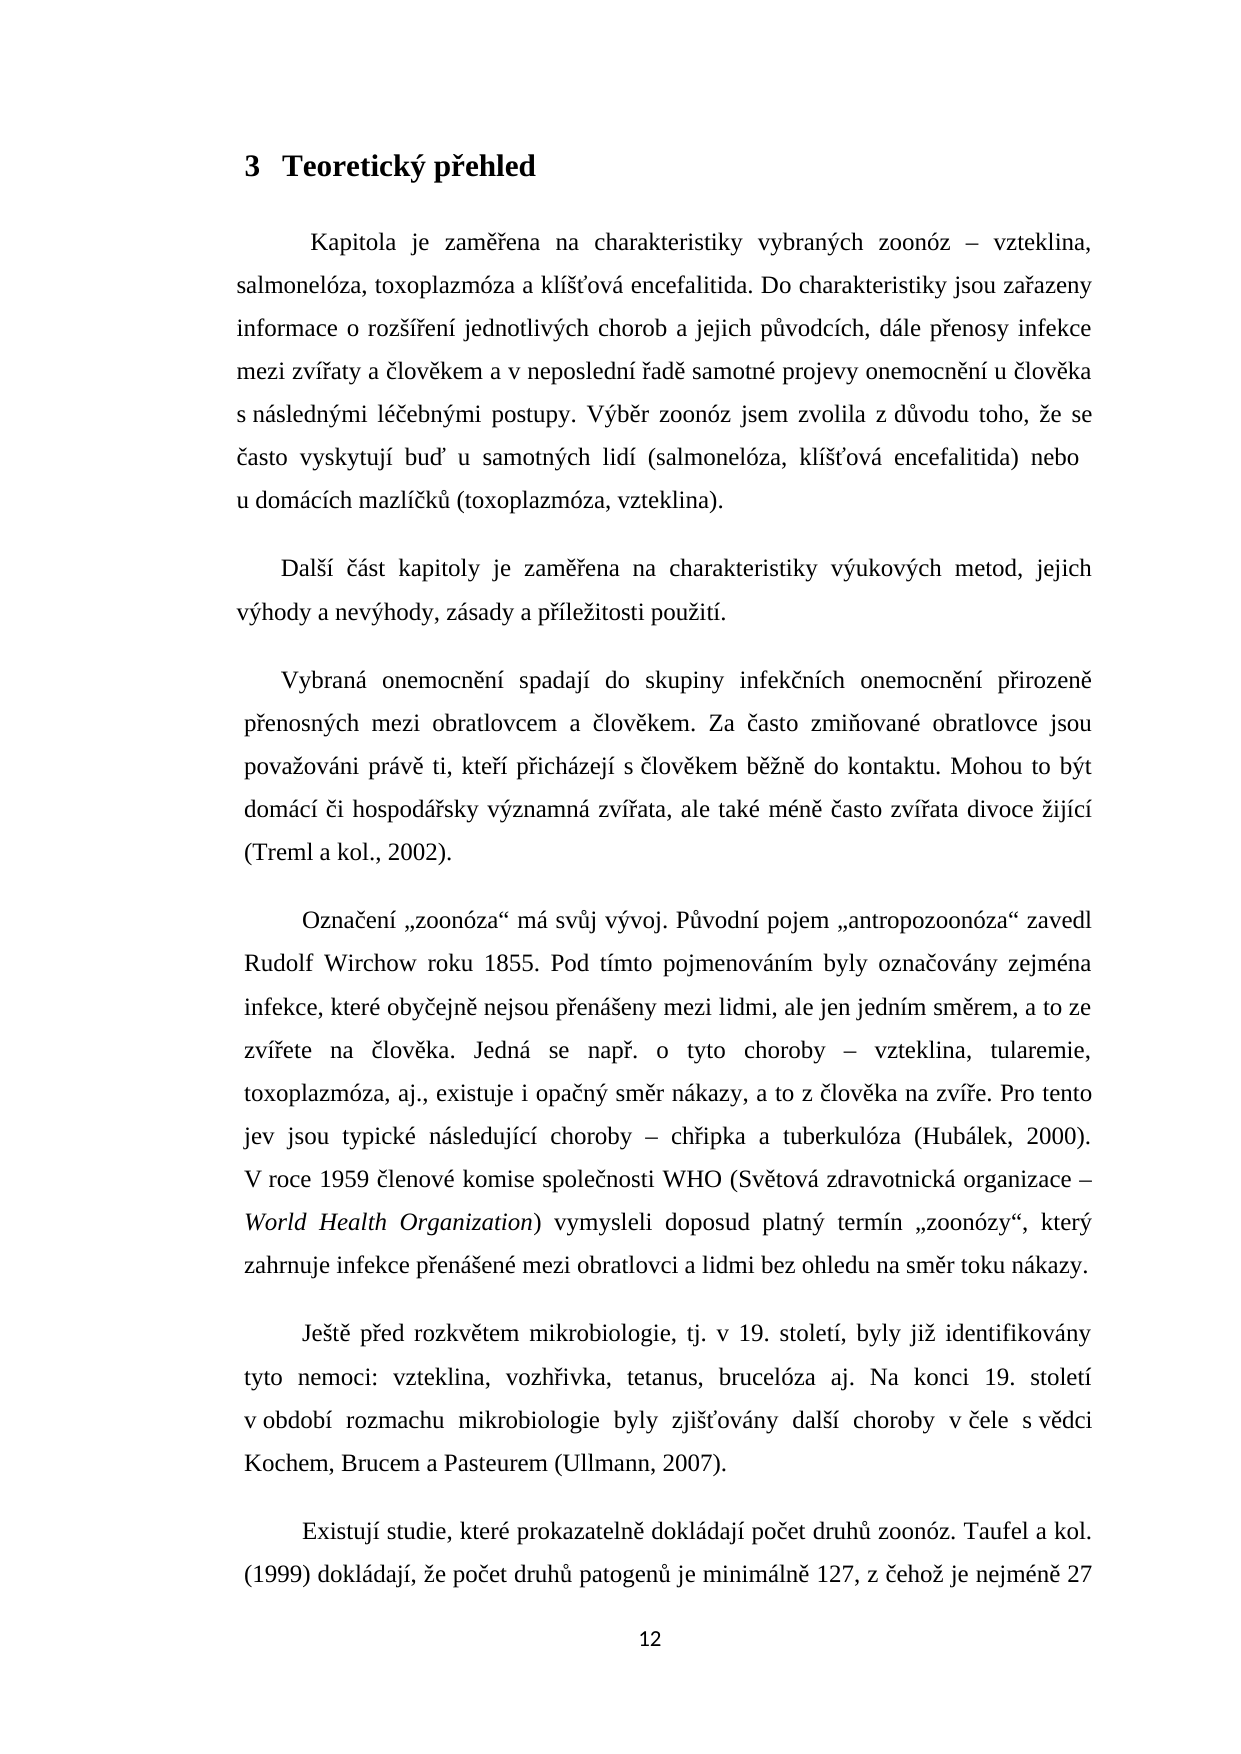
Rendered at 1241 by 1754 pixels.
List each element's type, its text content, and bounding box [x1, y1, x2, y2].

text Ještě před rozkvětem mikrobiologie, tj. v 19. století, byly již identifikovány tyto nemoci: vzteklina, vozhřivka, tetanus, brucelóza aj. Na konci 19. století v období rozmachu mikrobiologie byly zjišťovány další choroby v čele s vědci Kochem, Brucem a Pasteurem (Ullmann, 2007). [244, 1318, 1092, 1477]
text Kapitola je zaměřena na charakteristiky vybraných zoonóz – vzteklina, salmonelóza, toxoplazmóza a klíšťová encefalitida. Do charakteristiky jsou zařazeny informace o rozšíření jednotlivých chorob a jejich původcích, dále přenosy infekce mezi zvířaty a člověkem a v neposlední řadě samotné projevy onemocnění u člověka s následnými léčebnými postupy. Výběr zoonóz jsem zvolila z důvodu toho, že se často vyskytují buď u samotných lidí (salmonelóza, klíšťová encefalitida) nebo u domácích mazlíčků (toxoplazmóza, vzteklina). [236, 227, 1092, 514]
text Vybraná onemocnění spadají do skupiny infekčních onemocnění přirozeně přenosných mezi obratlovcem a člověkem. Za často zmiňované obratlovce jsou považováni právě ti, kteří přicházejí s člověkem běžně do kontaktu. Mohou to být domácí či hospodářsky významná zvířata, ale také méně často zvířata divoce žijící (Treml a kol., 2002). [244, 665, 1092, 866]
subtitle Teoretický přehled [244, 148, 1092, 184]
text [244, 1516, 1092, 1588]
text Označení „zoonóza“ má svůj vývoj. Původní pojem „antropozoonóza“ zavedl Rudolf Wirchow roku 1855. Pod tímto pojmenováním byly označovány zejména infekce, které obyčejně nejsou přenášeny mezi lidmi, ale jen jedním směrem, a to ze zvířete na člověka. Jedná se např. o tyto choroby – vzteklina, tularemie, toxoplazmóza, aj., existuje i opačný směr nákazy, a to z člověka na zvíře. Pro tento jev jsou typické následující choroby – chřipka a tuberkulóza (Hubálek, 2000). V roce 1959 členové komise společnosti WHO (Světová zdravotnická organizace – World Health Organization) vymysleli doposud platný termín „zoonózy“, který zahrnuje infekce přenášené mezi obratlovci a lidmi bez ohledu na směr toku nákazy. [244, 905, 1092, 1279]
text Další část kapitoly je zaměřena na charakteristiky výukových metod, jejich výhody a nevýhody, zásady a příležitosti použití. [236, 553, 1092, 625]
